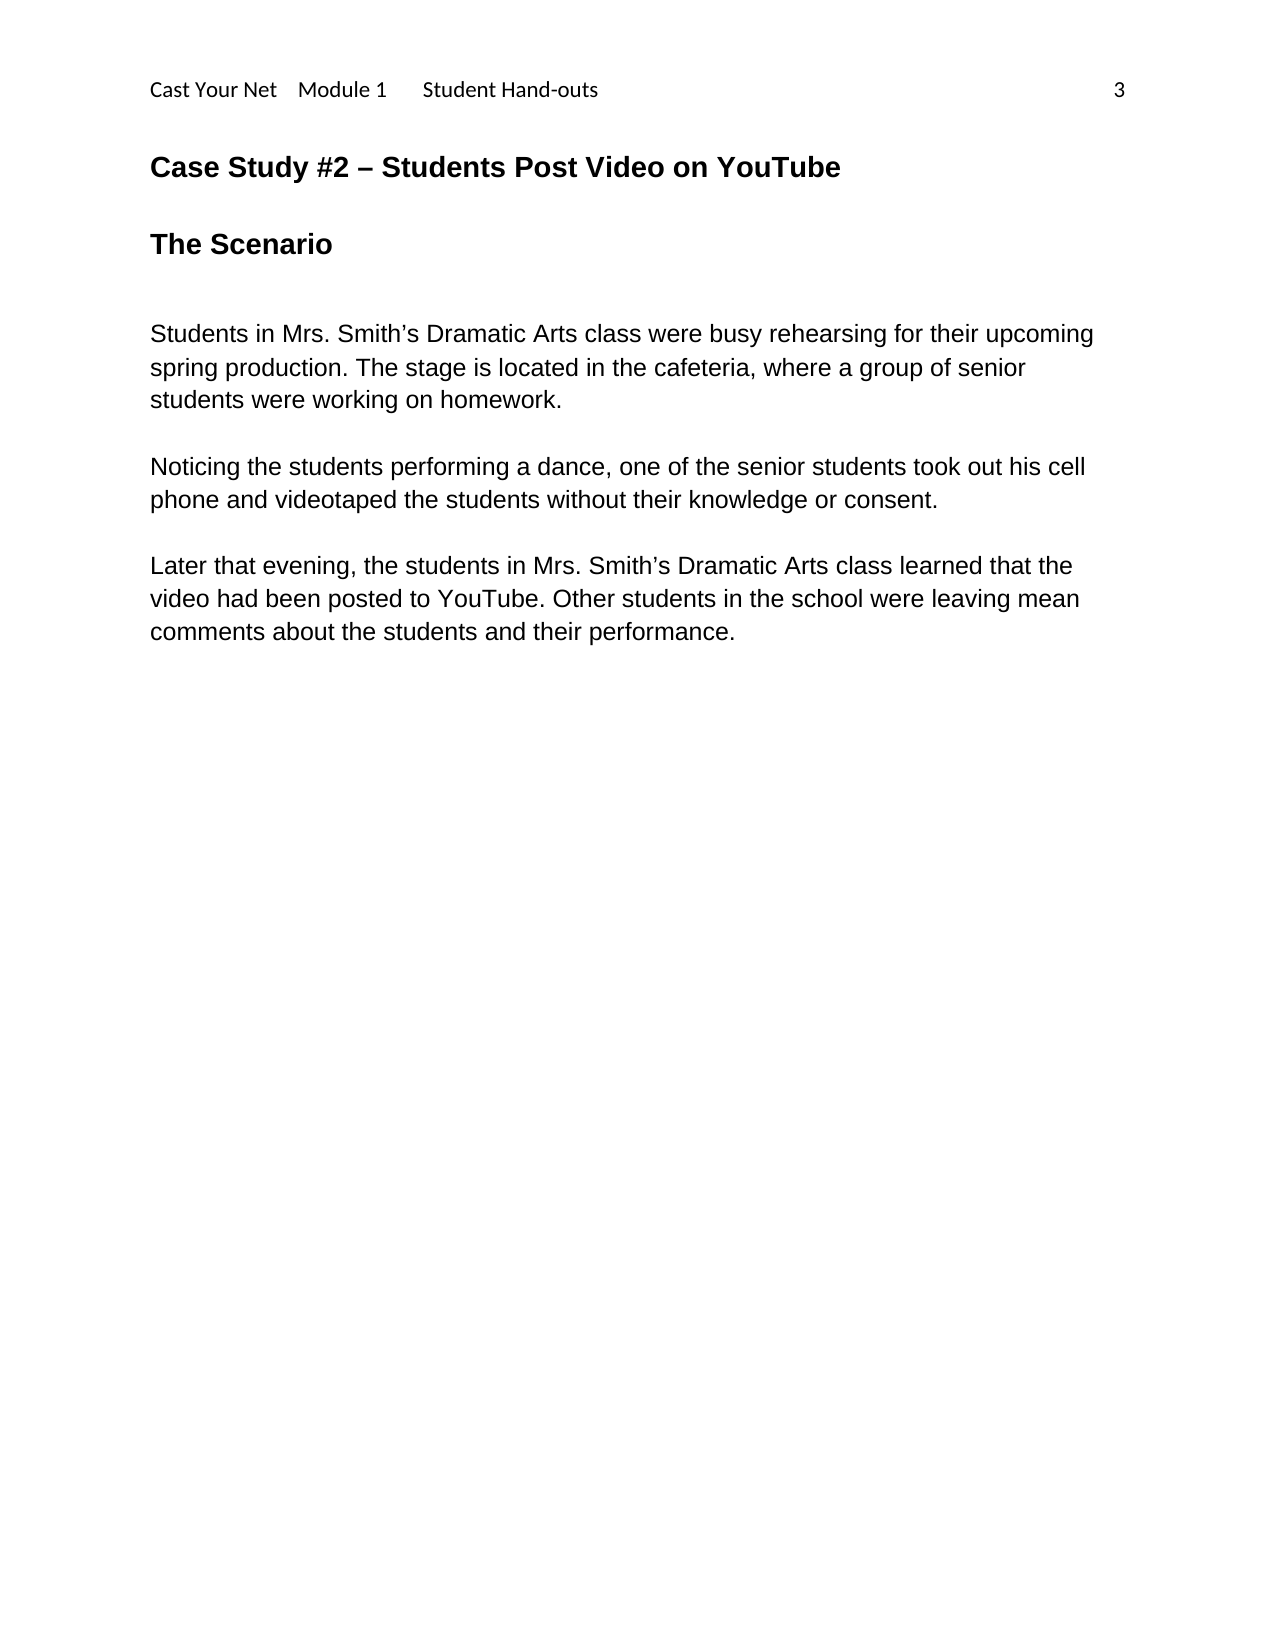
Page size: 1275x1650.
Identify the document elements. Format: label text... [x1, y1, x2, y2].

text Case Study #2 – Students Post Video on YouTube The Scenario [150, 150, 1125, 261]
text Students in Mrs. Smith’s Dramatic Arts class were busy rehearsing for their upcoming spring production. The stage is located in the cafeteria, where a group of senior students were working on homework. Noticing the students performing a dance, one of the senior students took out his cell phone and videotaped the students without their knowledge or consent. Later that evening, the students in Mrs. Smith’s Dramatic Arts class learned that the video had been posted to YouTube. Other students in the school were leaving mean comments about the students and their performance. [150, 286, 1125, 678]
